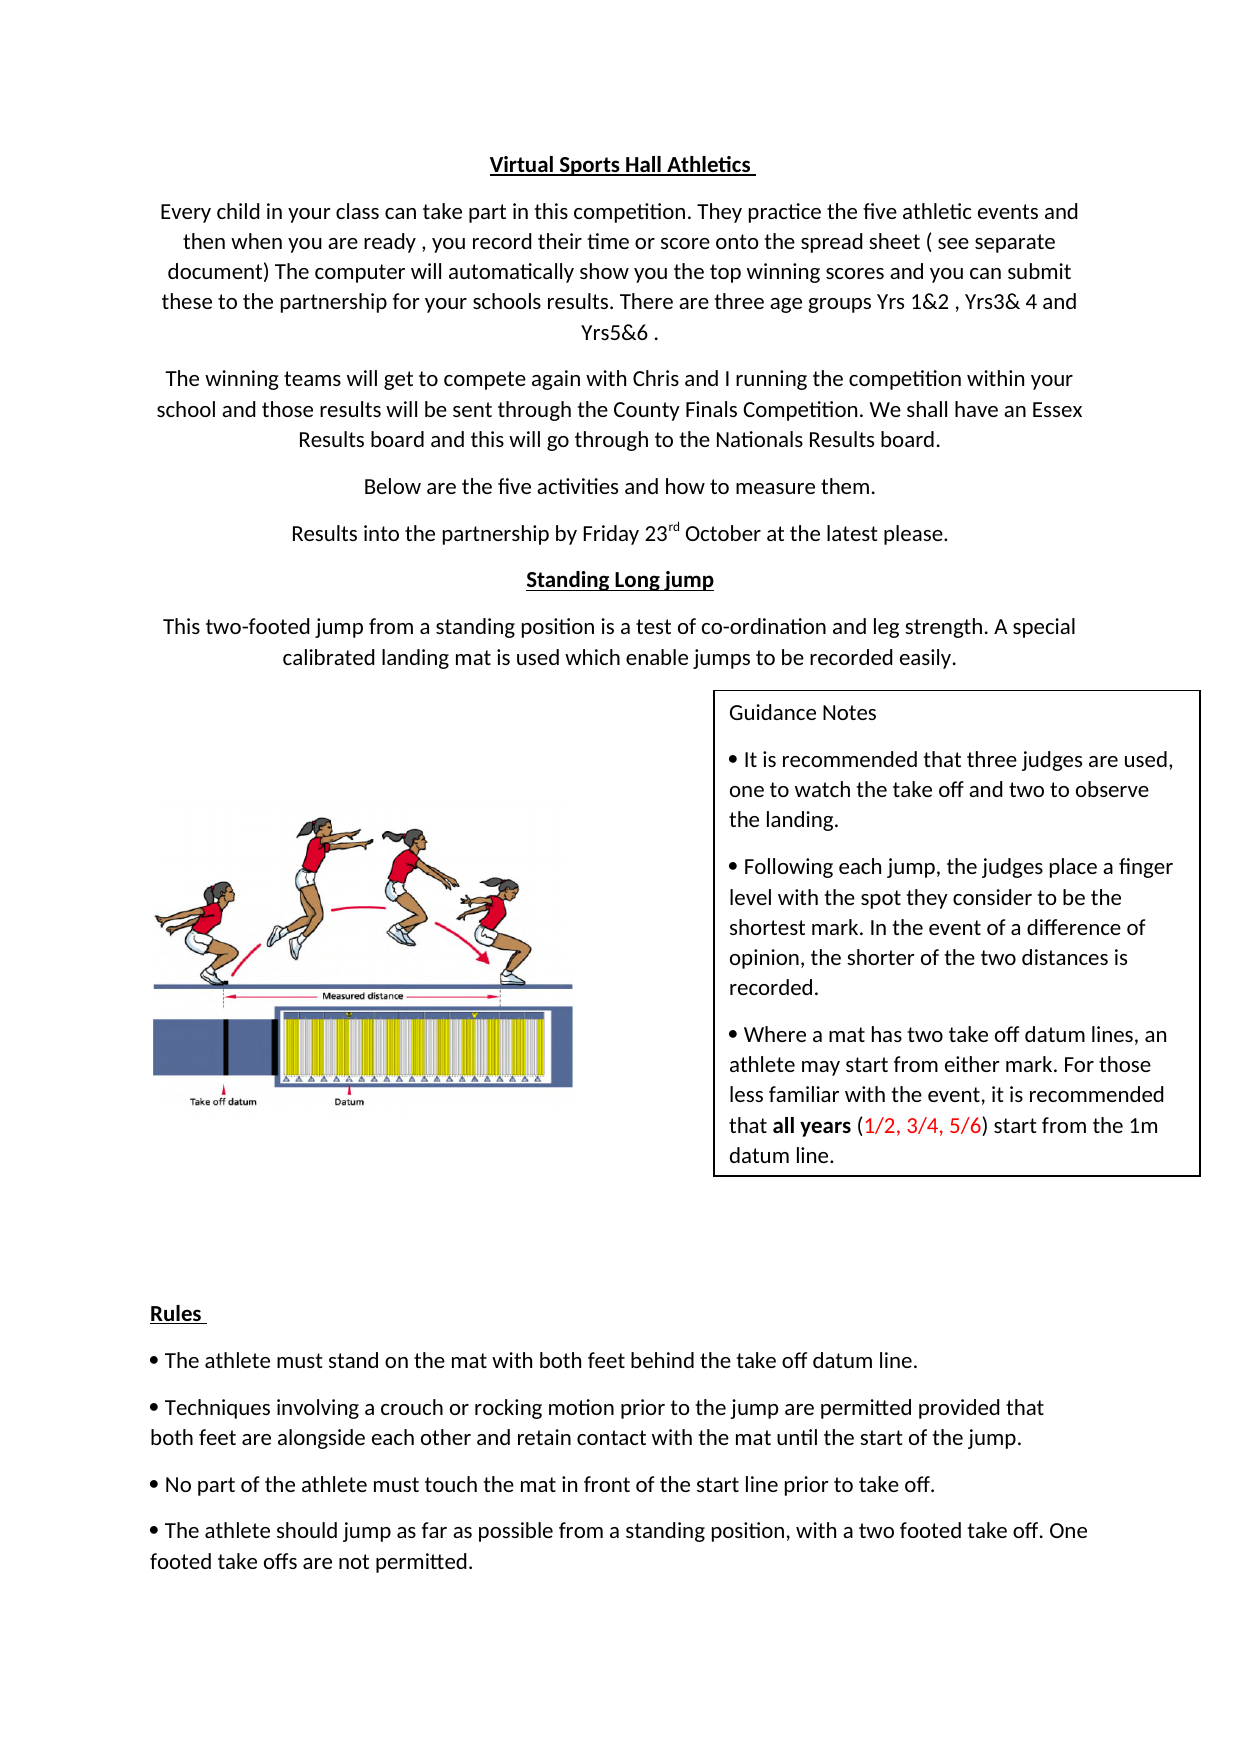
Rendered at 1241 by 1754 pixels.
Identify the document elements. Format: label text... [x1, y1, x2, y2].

text Below are the five activities and how to measure them. [150, 472, 1090, 500]
text Every child in your class can take part in this competition. They practice the five athletic events and then when you are ready , you record their time or score onto the spread sheet ( see separate document) The computer will automatically show you the top winning scores and you can submit these to the partnership for your schools results. There are three age groups Yrs 1&2 , Yrs3& 4 and Yrs5&6 . [150, 197, 1090, 346]
text The athlete must stand on the mat with both feet behind the take off datum line. [150, 1346, 1090, 1374]
text The athlete should jump as far as possible from a standing position, with a two footed take off. One footed take offs are not permitted. [150, 1517, 1090, 1575]
text Rules [150, 1299, 1090, 1327]
text Virtual Sports Hall Athletics [150, 150, 1090, 178]
text Results into the partnership by Friday 23rd October at the latest please. [150, 519, 1090, 547]
text Techniques involving a crouch or rocking motion prior to the jump are permitted provided that both feet are alongside each other and retain contact with the mat until the start of the jump. [150, 1393, 1090, 1451]
text This two-footed jump from a standing position is a test of co-ordination and leg strength. A special calibrated landing mat is used which enable jumps to be recorded easily. [150, 612, 1090, 671]
text No part of the athlete must touch the mat in front of the start line prior to take off. [150, 1470, 1090, 1498]
picture [150, 766, 579, 1117]
text The winning teams will get to compete again with Chris and I running the competition within your school and those results will be sent through the County Finals Competition. We shall have an Essex Results board and this will go through to the Nationals Results board. [150, 364, 1090, 453]
text Standing Long jump [150, 566, 1090, 594]
